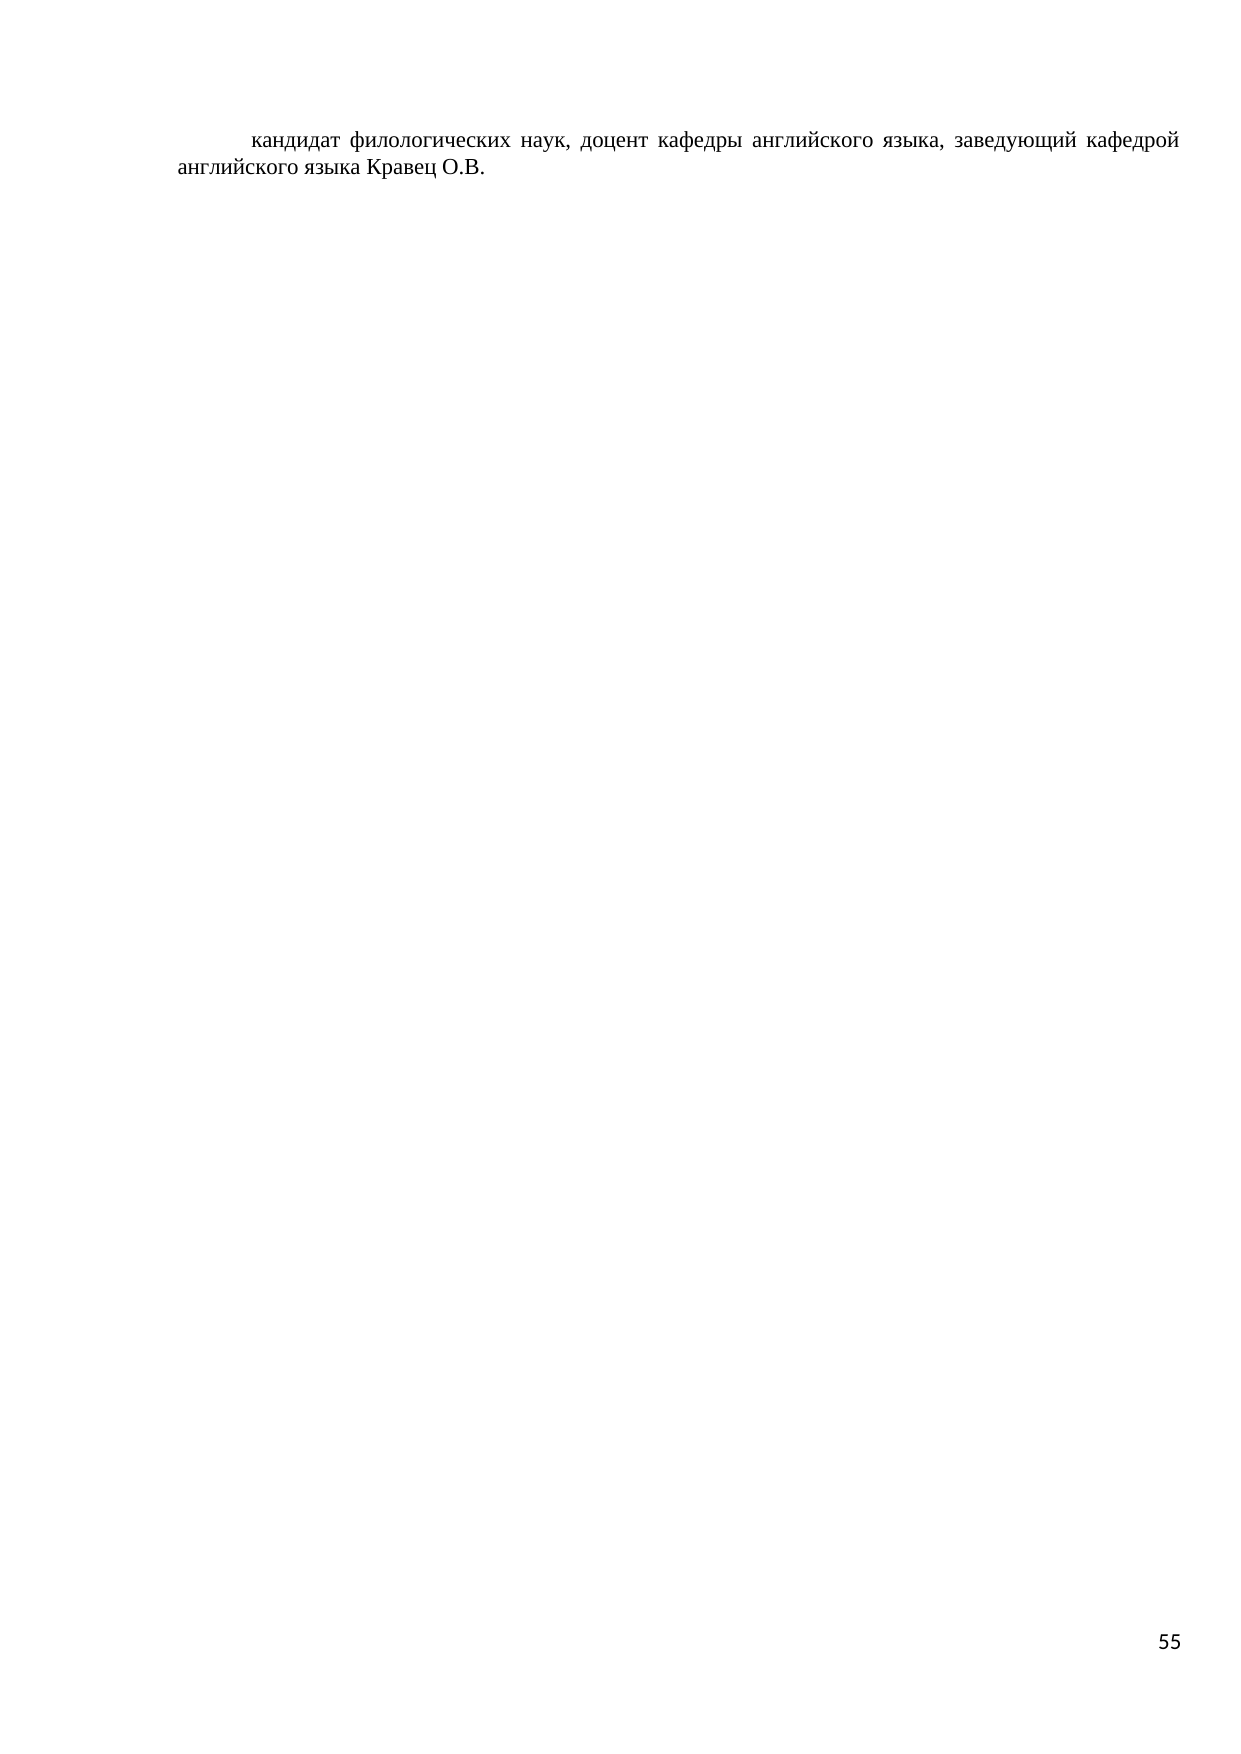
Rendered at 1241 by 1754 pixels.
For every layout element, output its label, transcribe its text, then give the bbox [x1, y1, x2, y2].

text кандидат филологических наук, доцент кафедры английского языка, заведующий кафедрой английского языка Кравец О.В. [177, 127, 1181, 179]
